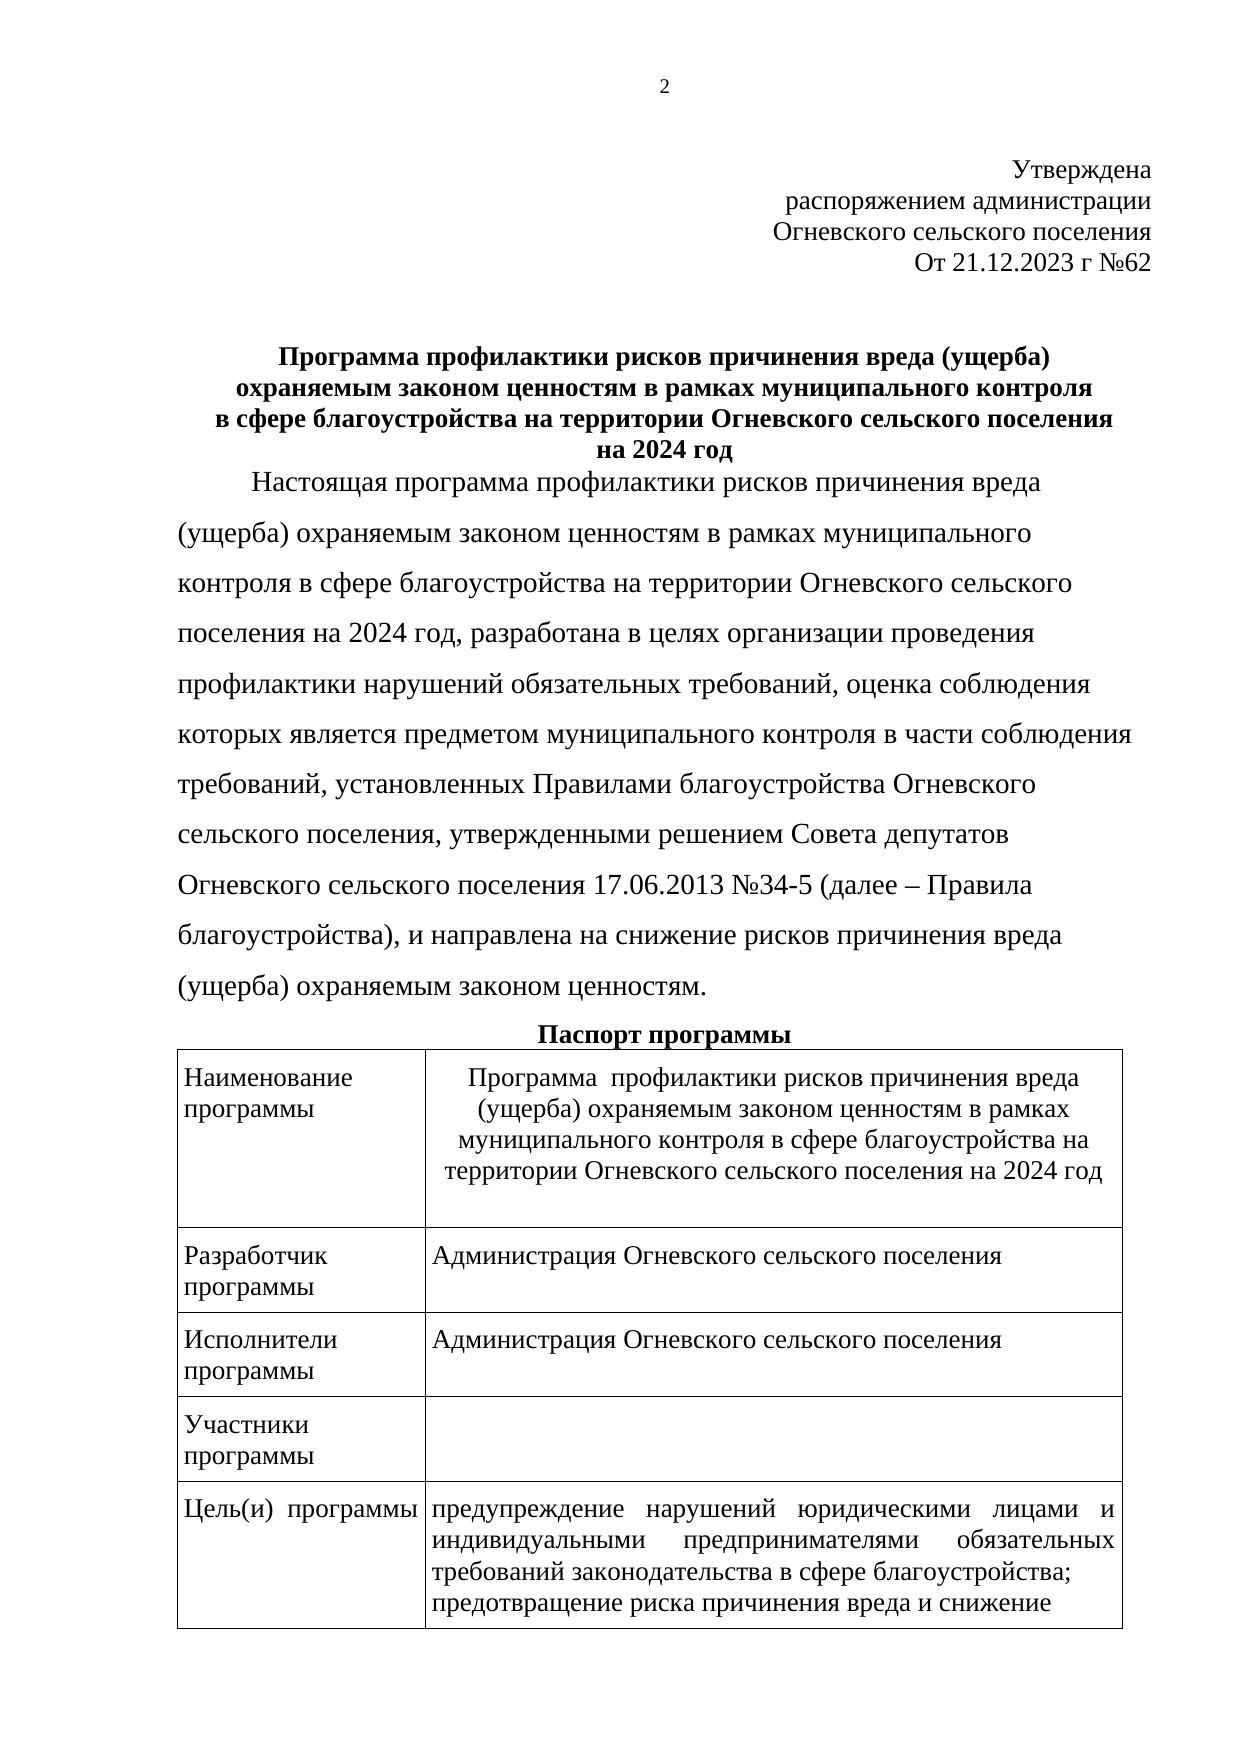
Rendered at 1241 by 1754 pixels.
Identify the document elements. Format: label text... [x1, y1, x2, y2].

table_cell Цель(и) программы [178, 1482, 425, 1628]
table_header Программа профилактики рисков причинения вреда (ущерба) охраняемым законом ценностям в рамках муниципального контроля в сфере благоустройства на территории Огневского сельского поселения на 2024 год [426, 1050, 1122, 1227]
table_cell Участники программы [178, 1397, 425, 1481]
table_cell Администрация Огневского сельского поселения [426, 1228, 1122, 1312]
text От 21.12.2023 г №62 [177, 246, 1152, 278]
table_cell Разработчик программы [178, 1228, 425, 1312]
text распоряжением администрации [177, 184, 1152, 215]
text в сфере благоустройства на территории Огневского сельского поселения [177, 402, 1152, 433]
table_header Наименование программы [178, 1050, 425, 1227]
table_cell Администрация Огневского сельского поселения [426, 1313, 1122, 1396]
text Огневского сельского поселения [177, 215, 1152, 246]
text Настоящая программа профилактики рисков причинения вреда (ущерба) охраняемым законом ценностям в рамках муниципального контроля в сфере благоустройства на территории Огневского сельского поселения на 2024 год, разработана в целях организации проведения профилактики нарушений обязательных требований, оценка соблюдения которых является предметом муниципального контроля в части соблюдения требований, установленных Правилами благоустройства Огневского сельского поселения, утвержденными решением Совета депутатов Огневского сельского поселения 17.06.2013 №34-5 (далее – Правила благоустройства), и направлена на снижение рисков причинения вреда (ущерба) охраняемым законом ценностям. [177, 464, 1152, 1001]
text на 2024 год [177, 433, 1152, 464]
text Паспорт программы [177, 1018, 1152, 1049]
text охраняемым законом ценностям в рамках муниципального контроля [177, 371, 1152, 402]
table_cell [426, 1482, 1122, 1628]
text Утверждена [177, 153, 1152, 184]
text Программа профилактики рисков причинения вреда (ущерба) [177, 340, 1152, 371]
table_cell Исполнители программы [178, 1313, 425, 1396]
table_cell [426, 1397, 1122, 1481]
